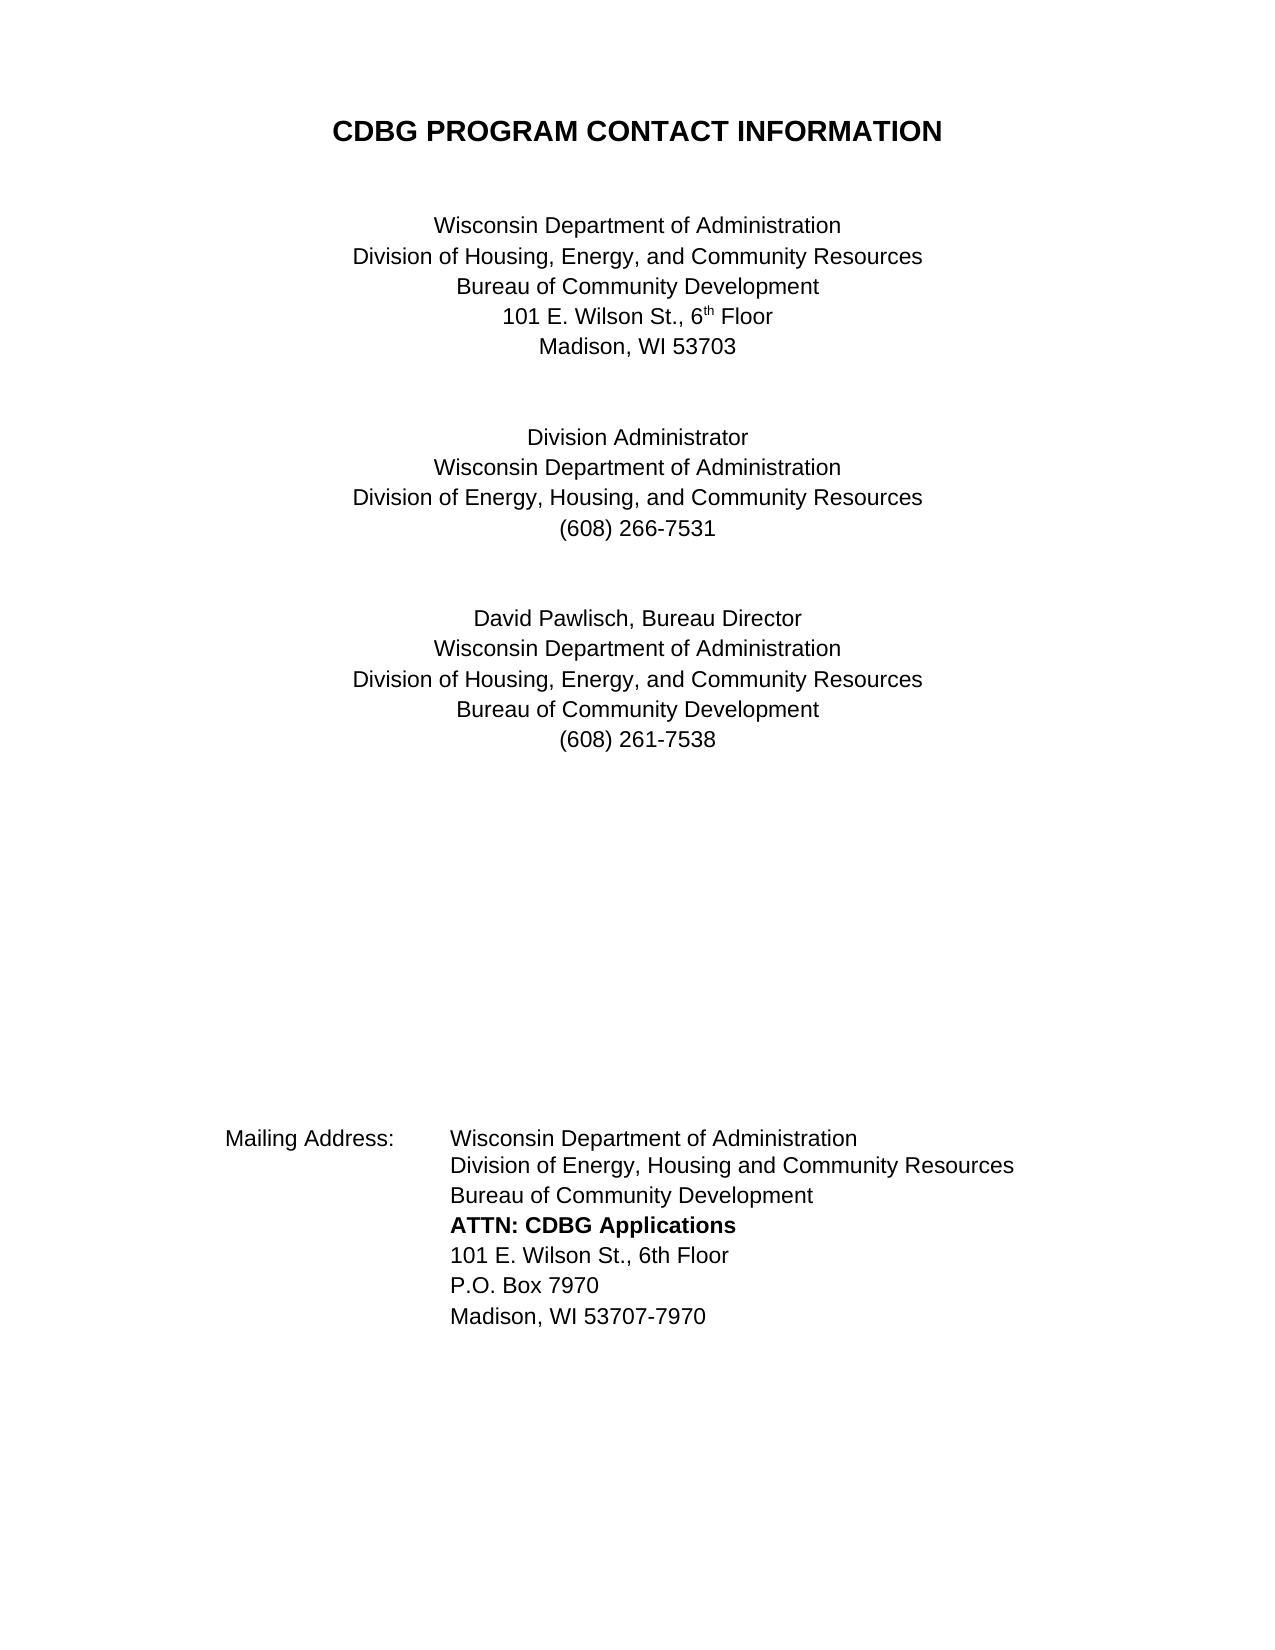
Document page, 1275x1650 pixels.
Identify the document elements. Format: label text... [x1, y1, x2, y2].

text Mailing Address: Wisconsin Department of Administration [225, 1125, 1200, 1152]
text Wisconsin Department of Administration [75, 454, 1200, 481]
text 101 E. Wilson St., 6th Floor [375, 1242, 1200, 1268]
text CDBG PROGRAM CONTACT INFORMATION [75, 113, 1200, 147]
text P.O. Box 7970 [375, 1272, 1200, 1299]
text 101 E. Wilson St., 6th Floor [75, 303, 1200, 329]
text Bureau of Community Development [75, 696, 1200, 722]
text David Pawlisch, Bureau Director [75, 605, 1200, 632]
text (608) 266-7531 [75, 514, 1200, 541]
text Madison, WI 53703 [75, 333, 1200, 360]
text Wisconsin Department of Administration [75, 635, 1200, 662]
text Division of Housing, Energy, and Community Resources [75, 666, 1200, 692]
text Division of Energy, Housing, and Community Resources [75, 484, 1200, 511]
text Division of Housing, Energy, and Community Resources [75, 243, 1200, 269]
text Wisconsin Department of Administration [75, 212, 1200, 239]
text Bureau of Community Development [75, 273, 1200, 299]
text Bureau of Community Development [375, 1182, 1200, 1208]
text Madison, WI 53707-7970 [375, 1303, 1200, 1329]
text Division of Energy, Housing and Community Resources [375, 1152, 1200, 1178]
text Division Administrator [75, 424, 1200, 450]
text ATTN: CDBG Applications [375, 1212, 1200, 1238]
text (608) 261-7538 [75, 726, 1200, 752]
